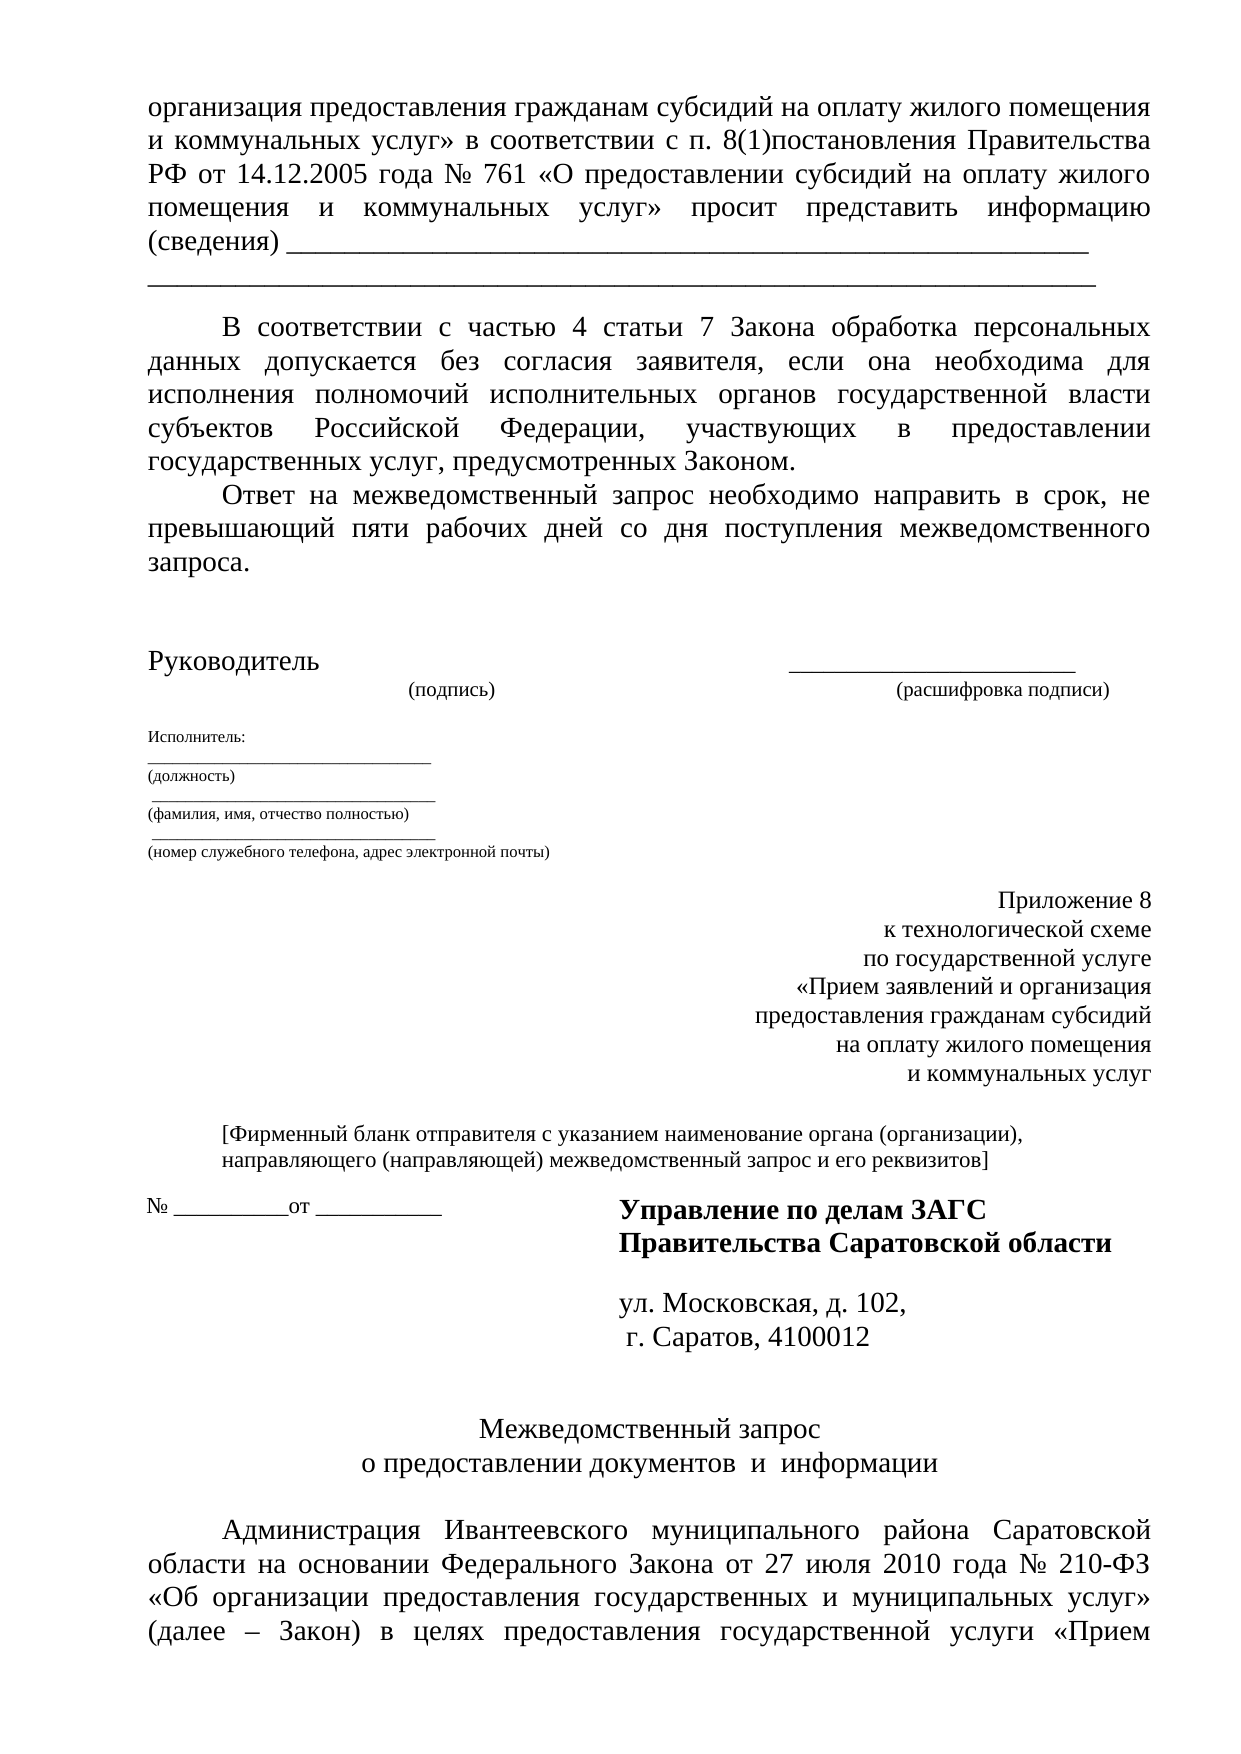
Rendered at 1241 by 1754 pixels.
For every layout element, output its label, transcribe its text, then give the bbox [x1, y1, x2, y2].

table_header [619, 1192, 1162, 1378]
text __________________________________ [148, 823, 1152, 842]
text (должность) [148, 766, 1152, 785]
text (фамилия, имя, отчество полностью) [148, 804, 1152, 823]
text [148, 89, 1152, 256]
text В соответствии с частью 4 статьи 7 Закона обработка персональных данных допускается без согласия заявителя, если она необходима для исполнения полномочий исполнительных органов государственной власти субъектов Российской Федерации, участвующих в предоставлении государственных услуг, предусмотренных Законом. [148, 309, 1152, 477]
text __________________________________ [148, 746, 1152, 766]
text __________________________________ [148, 785, 1152, 804]
text по государственной услуге [148, 943, 1152, 971]
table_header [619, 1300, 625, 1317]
text Ответ на межведомственный запрос необходимо направить в срок, не превышающий пяти рабочих дней со дня поступления межведомственного запроса. [148, 477, 1152, 577]
text о предоставлении документов и информации [148, 1445, 1152, 1479]
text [148, 1512, 1152, 1646]
text к технологической схеме [148, 914, 1152, 943]
text на оплату жилого помещения [148, 1029, 1152, 1058]
text Руководитель _________________________ [148, 643, 1152, 677]
text Приложение 8 [148, 885, 1152, 914]
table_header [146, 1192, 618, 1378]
text (номер служебного телефона, адрес электронной почты) [148, 842, 1152, 861]
text Исполнитель: [148, 727, 1152, 746]
text «Прием заявлений и организация [148, 971, 1152, 1000]
text _________________________________________________________________ [148, 256, 1152, 290]
text и коммунальных услуг [148, 1058, 1152, 1086]
text (подпись) (расшифровка подписи) [148, 677, 1152, 701]
text [Фирменный бланк отправителя с указанием наименование органа (организации), направляющего (направляющей) межведомственный запрос и его реквизитов] [222, 1120, 1152, 1173]
text Межведомственный запрос [148, 1412, 1152, 1445]
text предоставления гражданам субсидий [148, 1000, 1152, 1029]
